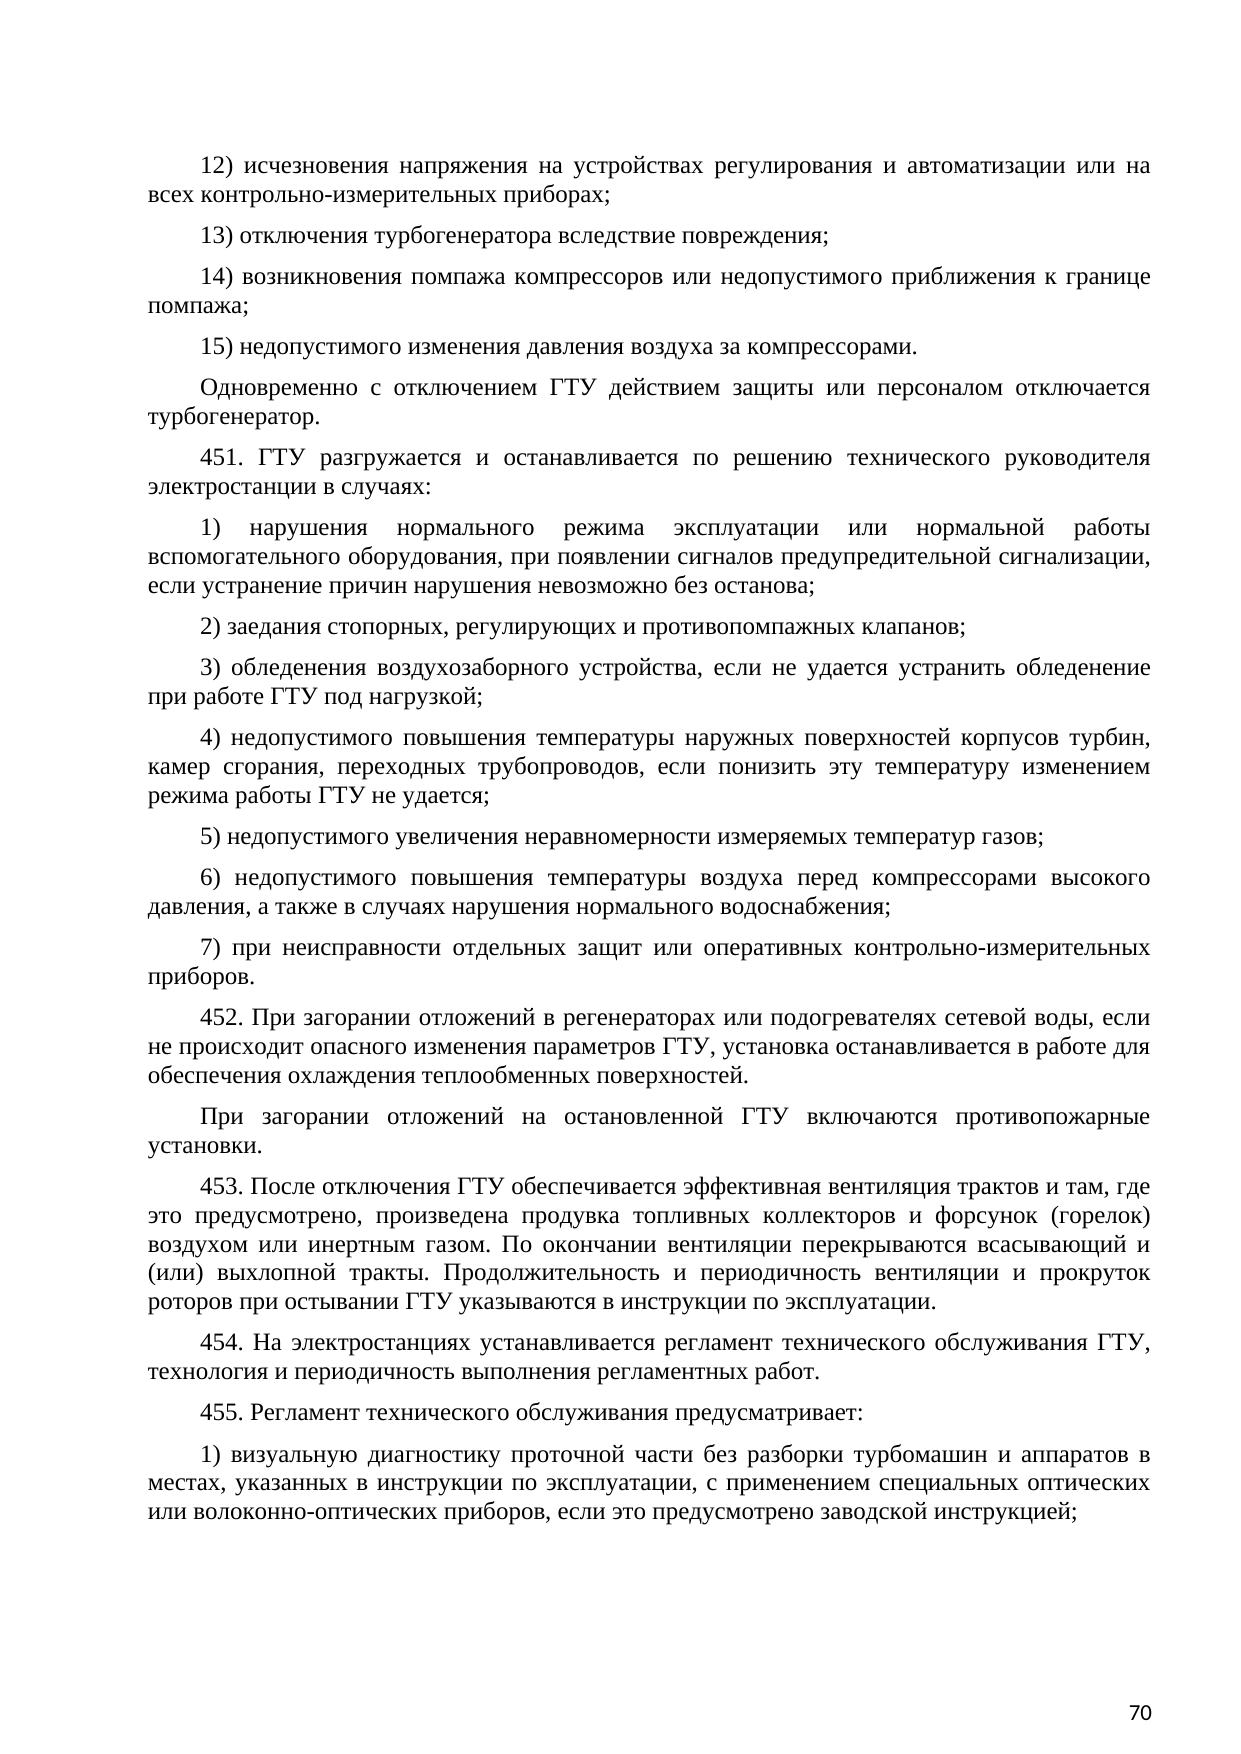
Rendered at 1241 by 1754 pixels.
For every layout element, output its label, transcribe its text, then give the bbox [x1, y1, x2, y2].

text 3) обледенения воздухозаборного устройства, если не удается устранить обледенение при работе ГТУ под нагрузкой; [148, 652, 1152, 710]
text 451. ГТУ разгружается и останавливается по решению технического руководителя электростанции в случаях: [148, 442, 1152, 500]
text 12) исчезновения напряжения на устройствах регулирования и автоматизации или на всех контрольно-измерительных приборах; [148, 150, 1152, 207]
text При загорании отложений на остановленной ГТУ включаются противопожарные установки. [148, 1101, 1152, 1159]
text 452. При загорании отложений в регенераторах или подогревателях сетевой воды, если не происходит опасного изменения параметров ГТУ, установка останавливается в работе для обеспечения охлаждения теплообменных поверхностей. [148, 1002, 1152, 1089]
text 1) визуальную диагностику проточной части без разборки турбомашин и аппаратов в местах, указанных в инструкции по эксплуатации, с применением специальных оптических или волоконно-оптических приборов, если это предусмотрено заводской инструкцией; [148, 1439, 1152, 1525]
text Одновременно с отключением ГТУ действием защиты или персоналом отключается турбогенератор. [148, 372, 1152, 430]
text 455. Регламент технического обслуживания предусматривает: [148, 1397, 1152, 1426]
text 453. После отключения ГТУ обеспечивается эффективная вентиляция трактов и там, где это предусмотрено, произведена продувка топливных коллекторов и форсунок (горелок) воздухом или инертным газом. По окончании вентиляции перекрываются всасывающий и (или) выхлопной тракты. Продолжительность и периодичность вентиляции и прокруток роторов при остывании ГТУ указываются в инструкции по эксплуатации. [148, 1171, 1152, 1315]
text 5) недопустимого увеличения неравномерности измеряемых температур газов; [148, 821, 1152, 850]
text 6) недопустимого повышения температуры воздуха перед компрессорами высокого давления, а также в случаях нарушения нормального водоснабжения; [148, 862, 1152, 920]
text 14) возникновения помпажа компрессоров или недопустимого приближения к границе помпажа; [148, 261, 1152, 319]
text 454. На электростанциях устанавливается регламент технического обслуживания ГТУ, технология и периодичность выполнения регламентных работ. [148, 1327, 1152, 1385]
text 4) недопустимого повышения температуры наружных поверхностей корпусов турбин, камер сгорания, переходных трубопроводов, если понизить эту температуру изменением режима работы ГТУ не удается; [148, 722, 1152, 809]
text 1) нарушения нормального режима эксплуатации или нормальной работы вспомогательного оборудования, при появлении сигналов предупредительной сигнализации, если устранение причин нарушения невозможно без останова; [148, 512, 1152, 599]
text 13) отключения турбогенератора вследствие повреждения; [148, 220, 1152, 249]
text 2) заедания стопорных, регулирующих и противопомпажных клапанов; [148, 611, 1152, 640]
text 7) при неисправности отдельных защит или оперативных контрольно-измерительных приборов. [148, 932, 1152, 990]
text 15) недопустимого изменения давления воздуха за компрессорами. [148, 331, 1152, 360]
